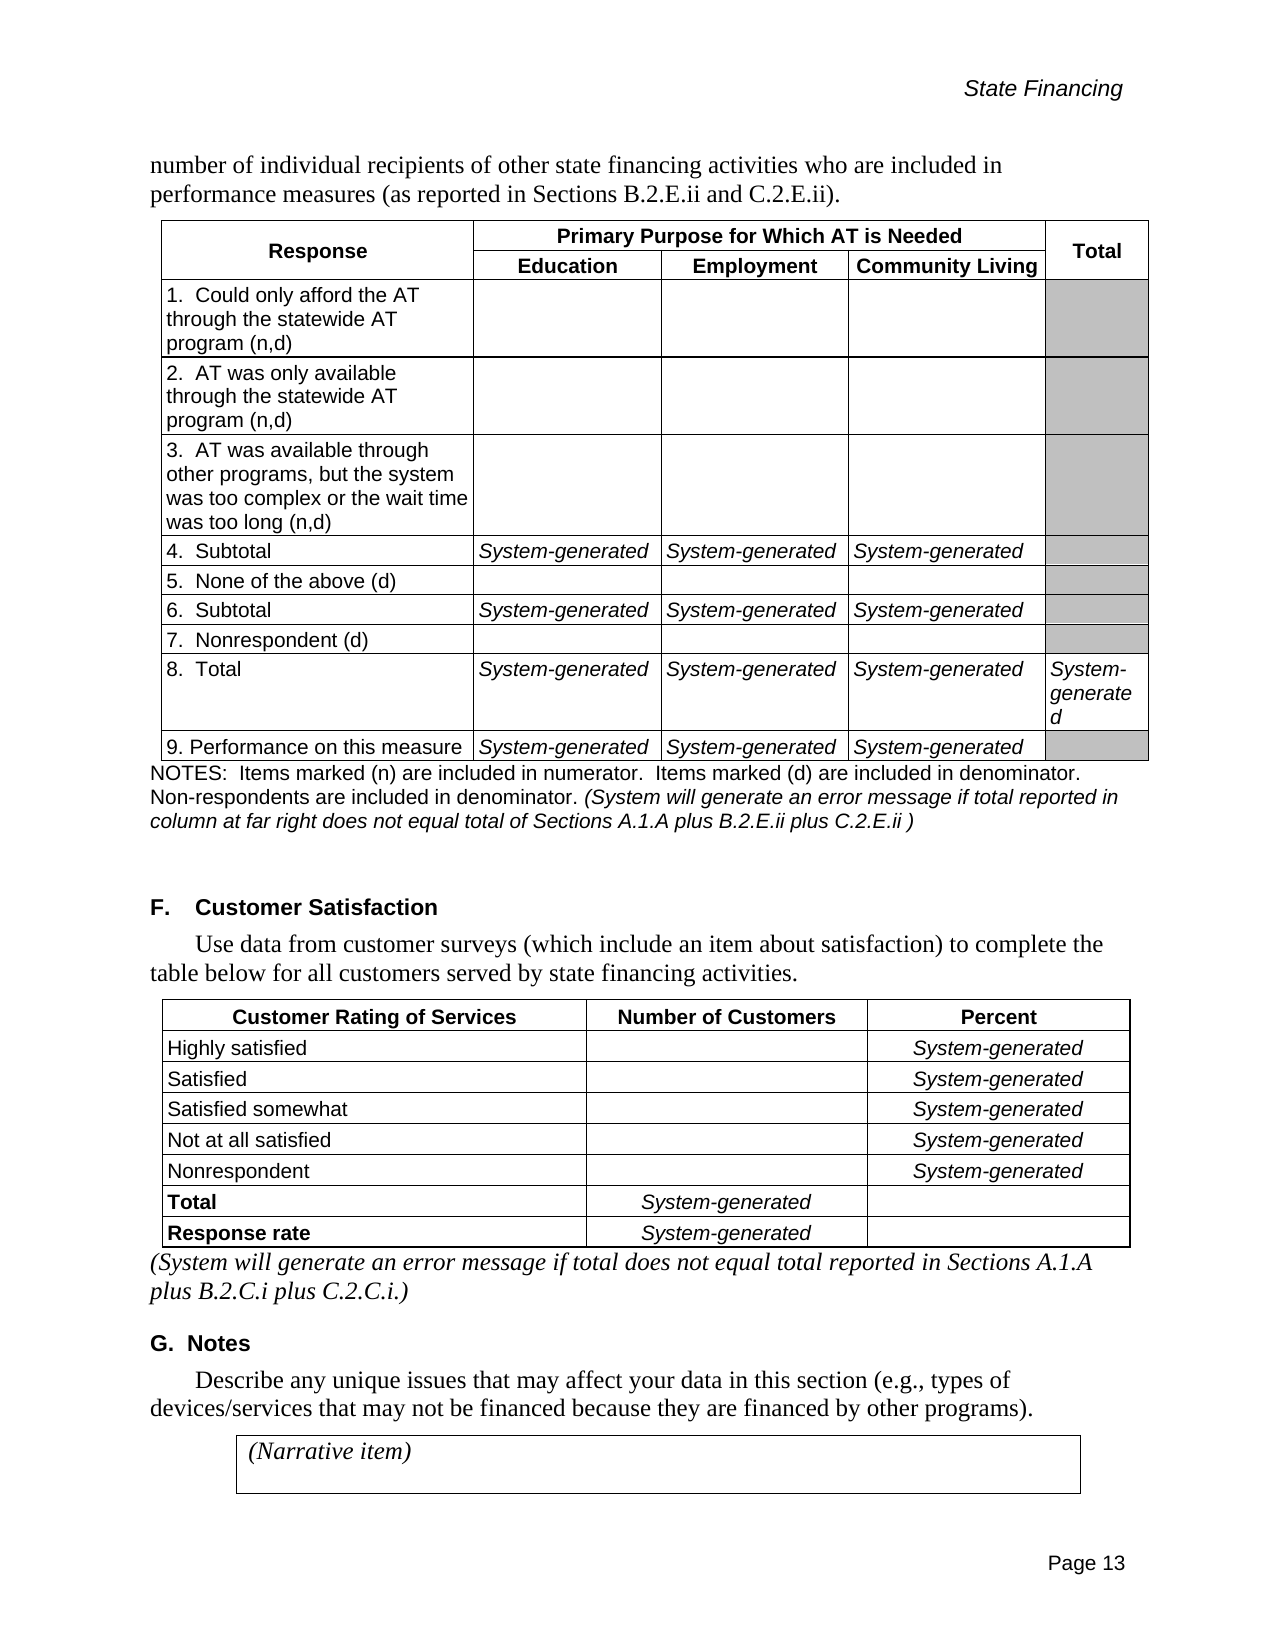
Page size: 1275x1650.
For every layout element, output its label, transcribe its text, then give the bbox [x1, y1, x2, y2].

table_cell Not at all satisfied [163, 1124, 586, 1154]
table_cell 5. None of the above (d) [162, 566, 473, 594]
table_header Primary Purpose for Which AT is Needed [474, 221, 1045, 249]
table_cell System-generated [662, 595, 848, 623]
table_cell 4. Subtotal [162, 536, 473, 564]
table_header Total [1046, 221, 1148, 279]
table_header Number of Customers [587, 1000, 867, 1030]
table_cell [868, 1217, 1129, 1246]
table_cell Response rate [163, 1217, 586, 1246]
table_cell System-generated [849, 536, 1045, 564]
table_cell System-generated [662, 731, 848, 760]
table_cell System-generated [587, 1186, 867, 1216]
table_cell System-generated [662, 536, 848, 564]
table_cell System-generated [868, 1124, 1129, 1154]
table_cell System-generated [474, 595, 661, 623]
table_cell [868, 1186, 1129, 1216]
table_cell [662, 358, 848, 434]
table_cell System-generated [868, 1031, 1129, 1061]
table_cell System-generated [587, 1217, 867, 1246]
table_cell Education [474, 251, 661, 279]
table_cell [1046, 536, 1148, 564]
table_cell 2. AT was only available through the statewide AT program (n,d) [162, 358, 473, 434]
text NOTES: Items marked (n) are included in numerator. Items marked (d) are included in denominator. Non-respondents are included in denominator. (System will generate an error message if total reported in column at far right does not equal total of Sections A.1.A plus B.2.E.ii plus C.2.E.ii ) [150, 761, 1125, 833]
table_cell [587, 1062, 867, 1092]
table_cell [849, 358, 1045, 434]
table_cell System-generated [849, 731, 1045, 760]
table_cell 3. AT was available through other programs, but the system was too complex or the wait time was too long (n,d) [162, 435, 473, 535]
table_cell [662, 435, 848, 535]
table_cell [474, 280, 661, 356]
table_cell System-generated [662, 654, 848, 730]
table_cell System-generated [868, 1155, 1129, 1184]
table_cell Satisfied [163, 1062, 586, 1092]
table_header Percent [868, 1000, 1129, 1030]
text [150, 150, 1125, 207]
table_cell [1046, 595, 1148, 623]
table_cell [1046, 731, 1148, 760]
table_header Response [162, 221, 473, 279]
table_cell 1. Could only afford the AT through the statewide AT program (n,d) [162, 280, 473, 356]
table_cell Employment [662, 251, 848, 279]
table_cell [662, 280, 848, 356]
table_cell [849, 435, 1045, 535]
table_cell Nonrespondent [163, 1155, 586, 1184]
table_cell [474, 435, 661, 535]
table_cell [1046, 566, 1148, 594]
table_cell 9. Performance on this measure [162, 731, 473, 760]
table_header Customer Rating of Services [163, 1000, 586, 1030]
table_cell Highly satisfied [163, 1031, 586, 1061]
table_cell [849, 280, 1045, 356]
table_cell Total [163, 1186, 586, 1216]
table_cell [587, 1155, 867, 1184]
table_cell System-generated [1046, 654, 1148, 730]
table_cell System-generated [868, 1062, 1129, 1092]
table_cell [1046, 435, 1148, 535]
table_header (Narrative item) [237, 1436, 1080, 1493]
table_cell [474, 625, 661, 653]
table_cell [1046, 280, 1148, 356]
table_cell System-generated [474, 654, 661, 730]
table_cell [587, 1031, 867, 1061]
table_cell [587, 1124, 867, 1154]
table_cell [849, 625, 1045, 653]
text Use data from customer surveys (which include an item about satisfaction) to complete the table below for all customers served by state financing activities. [150, 929, 1125, 986]
table_cell Community Living [849, 251, 1045, 279]
table_cell System-generated [849, 654, 1045, 730]
table_cell 8. Total [162, 654, 473, 730]
table_cell 7. Nonrespondent (d) [162, 625, 473, 653]
table_cell [474, 566, 661, 594]
table_cell 6. Subtotal [162, 595, 473, 623]
table_cell [662, 566, 848, 594]
table_cell [1046, 358, 1148, 434]
table_cell [662, 625, 848, 653]
table_cell System-generated [474, 536, 661, 564]
text (System will generate an error message if total does not equal total reported in Sections A.1.A plus B.2.C.i plus C.2.C.i.) [150, 1247, 1125, 1305]
table_cell System-generated [849, 595, 1045, 623]
table_cell System-generated [474, 731, 661, 760]
subtitle Customer Satisfaction [150, 894, 1125, 921]
table_cell [849, 566, 1045, 594]
table_cell System-generated [868, 1093, 1129, 1123]
subtitle G. Notes [150, 1330, 1125, 1356]
table_cell [474, 358, 661, 434]
text Describe any unique issues that may affect your data in this section (e.g., types of devices/services that may not be financed because they are financed by other programs). [150, 1365, 1125, 1422]
table_cell [587, 1093, 867, 1123]
table_cell Satisfied somewhat [163, 1093, 586, 1123]
table_cell [1046, 625, 1148, 653]
